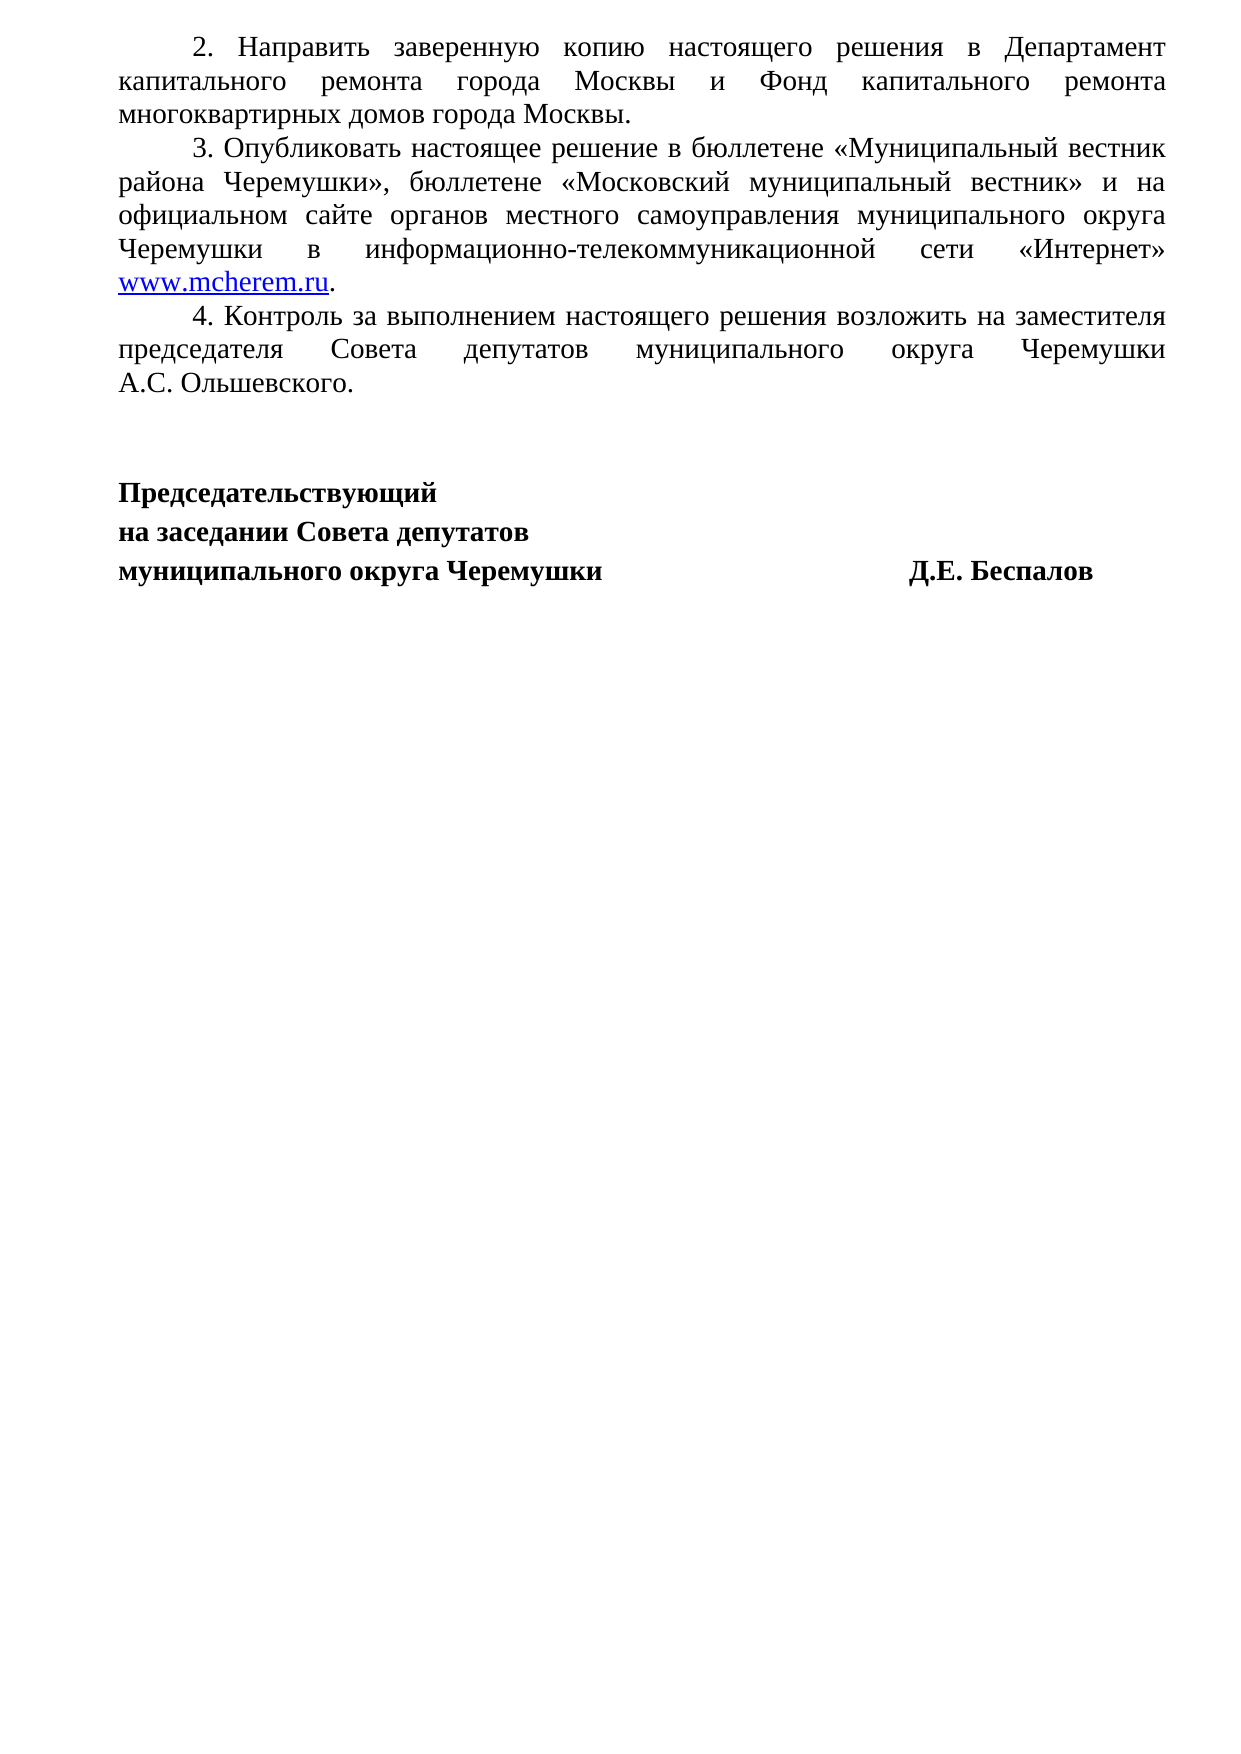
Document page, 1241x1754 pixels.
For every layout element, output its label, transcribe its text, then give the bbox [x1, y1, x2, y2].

text Председательствующий [118, 476, 1167, 509]
text муниципального округа Черемушки Д.Е. Беспалов [118, 553, 1167, 586]
text на заседании Совета депутатов [118, 514, 1167, 548]
text 3. Опубликовать настоящее решение в бюллетене «Муниципальный вестник района Черемушки», бюллетене «Московский муниципальный вестник» и на официальном сайте органов местного самоуправления муниципального округа Черемушки в информационно-телекоммуникационной сети «Интернет» www.mcherem.ru. [118, 130, 1167, 298]
text 4. Контроль за выполнением настоящего решения возложить на заместителя председателя Совета депутатов муниципального округа Черемушки А.С. Ольшевского. [118, 298, 1167, 398]
text 2. Направить заверенную копию настоящего решения в Департамент капитального ремонта города Москвы и Фонд капитального ремонта многоквартирных домов города Москвы. [118, 29, 1167, 130]
